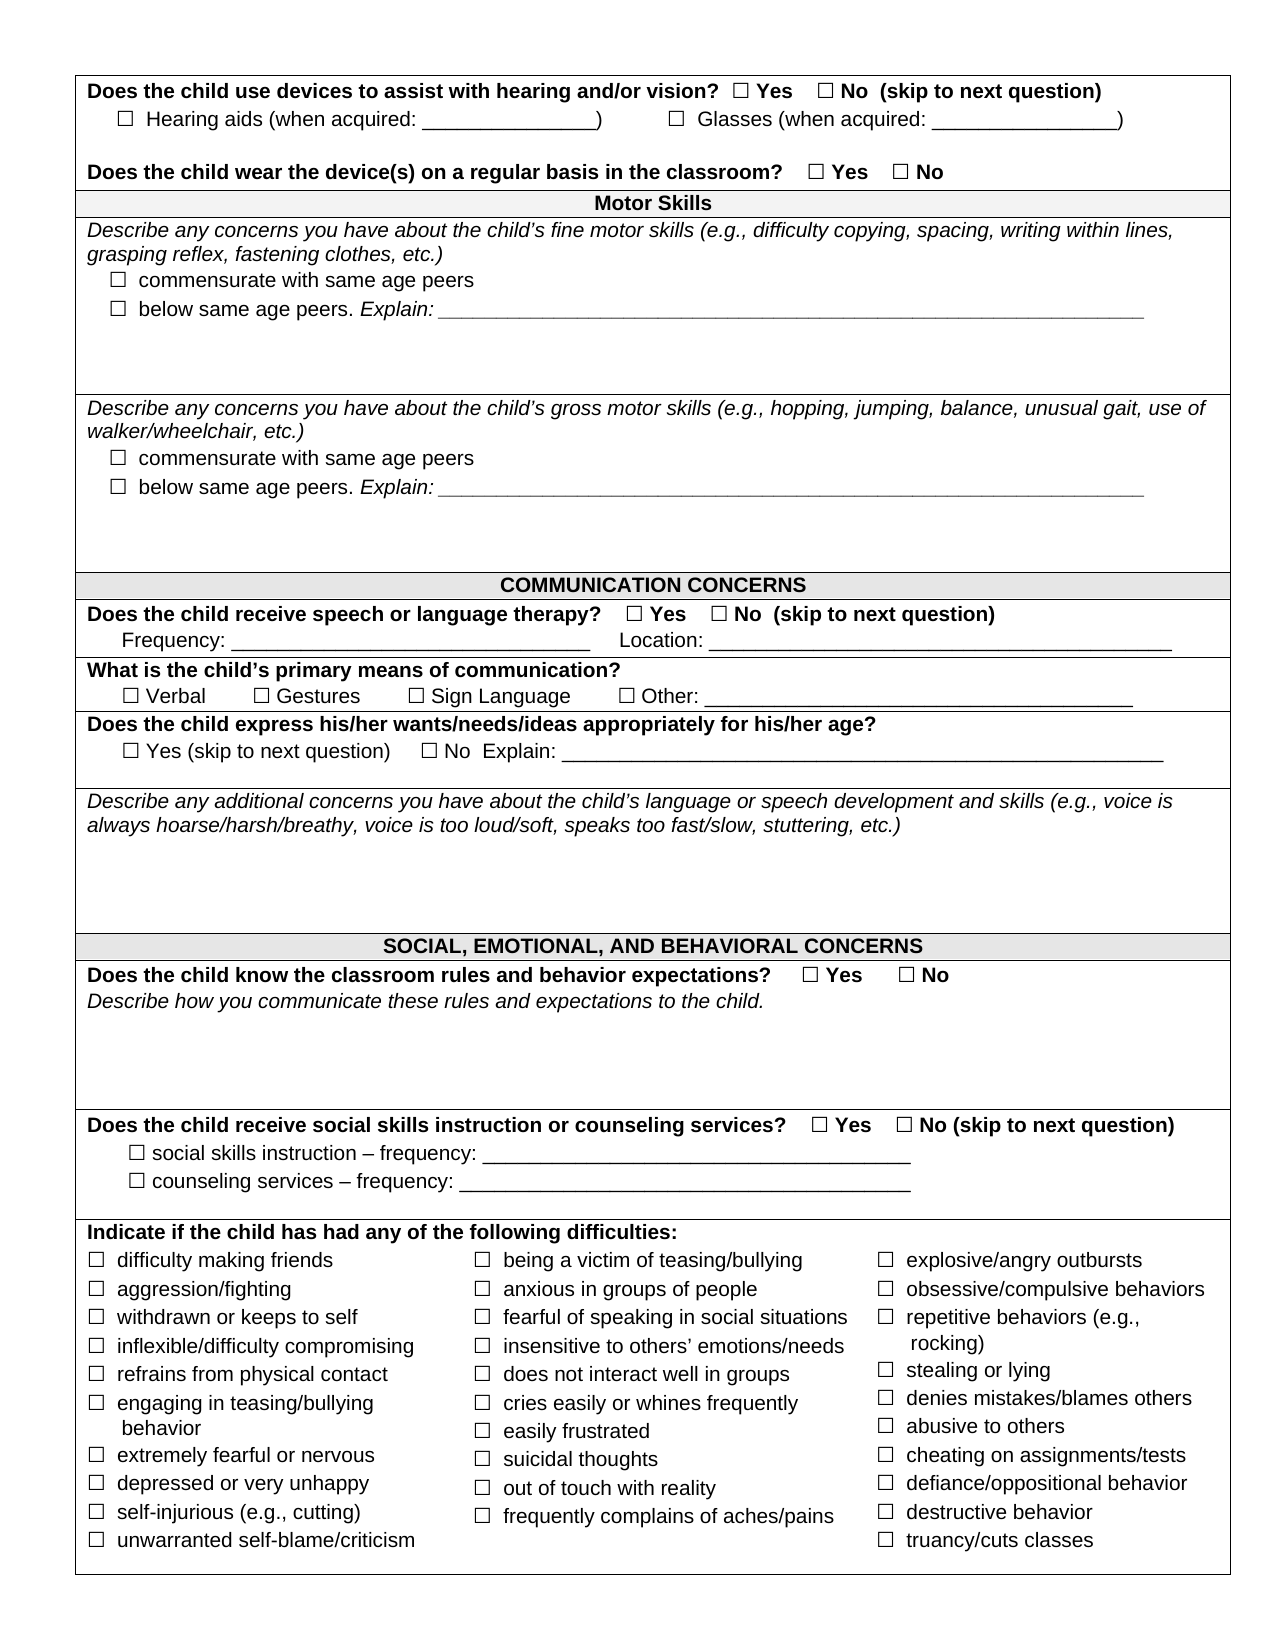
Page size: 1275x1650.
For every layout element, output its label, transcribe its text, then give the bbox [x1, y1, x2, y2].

table_cell Does the child know the classroom rules and behavior expectations? ☐ Yes ☐ No Describe how you communicate these rules and expectations to the child. [76, 961, 1230, 1109]
table_cell Does the child receive social skills instruction or counseling services? ☐ Yes ☐ No (skip to next question) ☐ social skills instruction – frequency: _____________________________________ ☐ counseling services – frequency: _______________________________________ [76, 1110, 1230, 1219]
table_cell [76, 1246, 462, 1574]
table_cell Motor Skills [76, 191, 1230, 217]
table_cell COMMUNICATION CONCERNS [76, 573, 1230, 598]
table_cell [865, 1246, 1230, 1574]
table_cell Does the child receive speech or language therapy? ☐ Yes ☐ No (skip to next question) Frequency: _______________________________ Location: ________________________________________ [76, 600, 1230, 657]
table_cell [462, 1246, 865, 1574]
table_cell Describe any concerns you have about the child’s gross motor skills (e.g., hopping, jumping, balance, unusual gait, use of walker/wheelchair, etc.) ☐ commensurate with same age peers ☐ below same age peers. Explain: _____________________________________________________________ [76, 395, 1230, 572]
table_cell Does the child use devices to assist with hearing and/or vision? ☐ Yes ☐ No (skip to next question) ☐ Hearing aids (when acquired: _______________) ☐ Glasses (when acquired: ________________) Does the child wear the device(s) on a regular basis in the classroom? ☐ Yes ☐ No [76, 76, 1230, 190]
table_cell Indicate if the child has had any of the following difficulties: [76, 1220, 1230, 1246]
table_cell Describe any concerns you have about the child’s fine motor skills (e.g., difficulty copying, spacing, writing within lines, grasping reflex, fastening clothes, etc.) ☐ commensurate with same age peers ☐ below same age peers. Explain: _____________________________________________________________ [76, 218, 1230, 394]
table_cell SOCIAL, EMOTIONAL, AND BEHAVIORAL CONCERNS [76, 934, 1230, 959]
table_cell Does the child express his/her wants/needs/ideas appropriately for his/her age? ☐ Yes (skip to next question) ☐ No Explain: ____________________________________________________ [76, 712, 1230, 788]
table_cell What is the child’s primary means of communication? ☐ Verbal ☐ Gestures ☐ Sign Language ☐ Other: _____________________________________ [76, 658, 1230, 711]
table_cell Describe any additional concerns you have about the child’s language or speech development and skills (e.g., voice is always hoarse/harsh/breathy, voice is too loud/soft, speaks too fast/slow, stuttering, etc.) [76, 789, 1230, 933]
